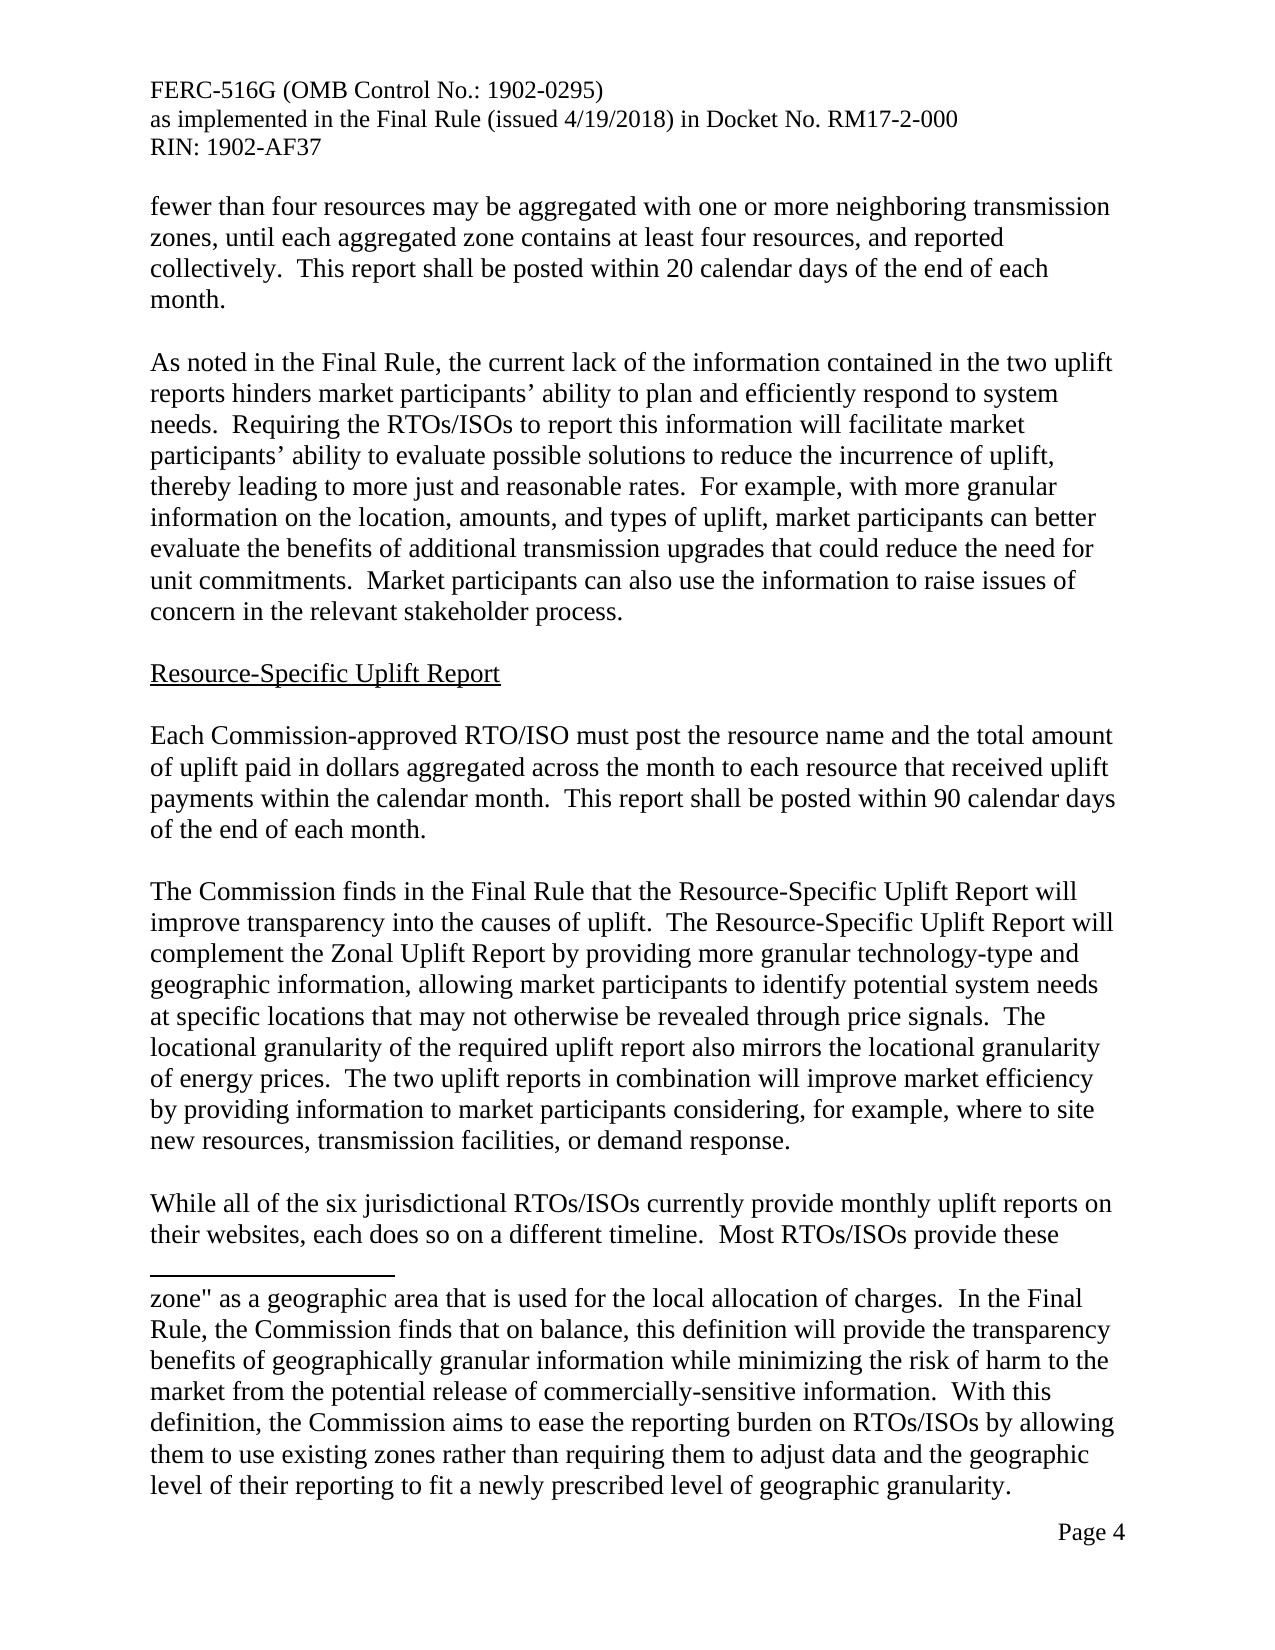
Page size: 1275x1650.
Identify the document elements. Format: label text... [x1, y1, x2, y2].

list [150, 190, 1125, 314]
list Resource-Specific Uplift Report [150, 657, 1125, 688]
list The Commission finds in the Final Rule that the Resource-Specific Uplift Report will improve transparency into the causes of uplift. The Resource-Specific Uplift Report will complement the Zonal Uplift Report by providing more granular technology-type and geographic information, allowing market participants to identify potential system needs at specific locations that may not otherwise be revealed through price signals. The locational granularity of the required uplift report also mirrors the locational granularity of energy prices. The two uplift reports in combination will improve market efficiency by providing information to market participants considering, for example, where to site new resources, transmission facilities, or demand response. [150, 875, 1125, 1156]
list As noted in the Final Rule, the current lack of the information contained in the two uplift reports hinders market participants’ ability to plan and efficiently respond to system needs. Requiring the RTOs/ISOs to report this information will facilitate market participants’ ability to evaluate possible solutions to reduce the incurrence of uplift, thereby leading to more just and reasonable rates. For example, with more granular information on the location, amounts, and types of uplift, market participants can better evaluate the benefits of additional transmission upgrades that could reduce the need for unit commitments. Market participants can also use the information to raise issues of concern in the relevant stakeholder process. [150, 346, 1125, 626]
list Each Commission-approved RTO/ISO must post the resource name and the total amount of uplift paid in dollars aggregated across the month to each resource that received uplift payments within the calendar month. This report shall be posted within 90 calendar days of the end of each month. [150, 719, 1125, 844]
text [150, 1187, 1125, 1249]
